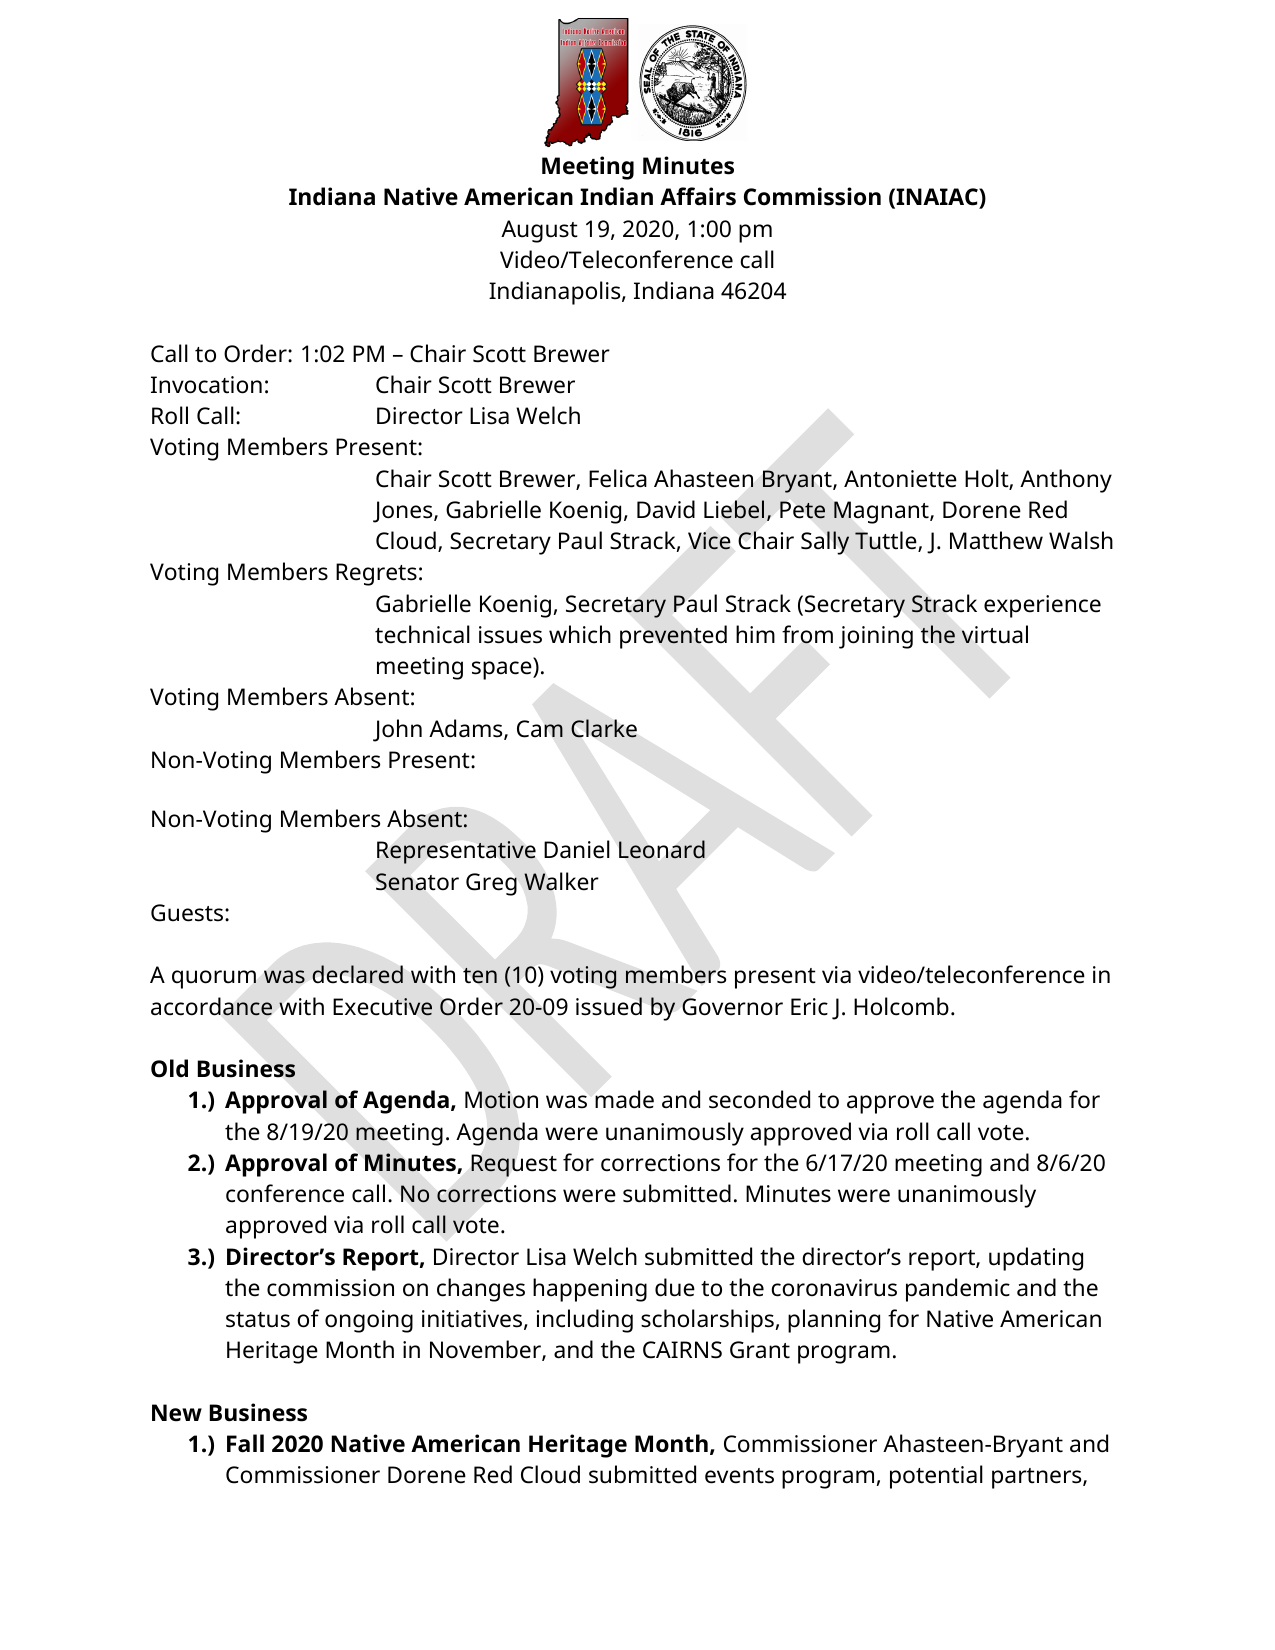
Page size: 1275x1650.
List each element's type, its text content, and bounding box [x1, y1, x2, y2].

text Indiana Native American Indian Affairs Commission (INAIAC) [150, 181, 1125, 212]
text John Adams, Cam Clarke [150, 712, 1125, 744]
text August 19, 2020, 1:00 pm [150, 212, 1125, 244]
text Voting Members Present: [150, 431, 1125, 462]
list Director’s Report, Director Lisa Welch submitted the director’s report, updating the commission on changes happening due to the coronavirus pandemic and the status of ongoing initiatives, including scholarships, planning for Native American Heritage Month in November, and the CAIRNS Grant program. [187, 1241, 1125, 1366]
list Approval of Minutes, Request for corrections for the 6/17/20 meeting and 8/6/20 conference call. No corrections were submitted. Minutes were unanimously approved via roll call vote. [187, 1147, 1125, 1241]
text Video/Teleconference call [150, 244, 1125, 275]
text Old Business [150, 1053, 1125, 1084]
list Approval of Agenda, Motion was made and seconded to approve the agenda for the 8/19/20 meeting. Agenda were unanimously approved via roll call vote. [187, 1084, 1125, 1147]
text A quorum was declared with ten (10) voting members present via video/teleconference in accordance with Executive Order 20-09 issued by Governor Eric J. Holcomb. [150, 959, 1125, 1022]
text Non-Voting Members Absent: [150, 803, 1125, 834]
text Meeting Minutes [150, 150, 1125, 181]
text Indianapolis, Indiana 46204 [150, 275, 1125, 306]
text Chair Scott Brewer, Felica Ahasteen Bryant, Antoniette Holt, Anthony Jones, Gabrielle Koenig, David Liebel, Pete Magnant, Dorene Red Cloud, Secretary Paul Strack, Vice Chair Sally Tuttle, J. Matthew Walsh [375, 462, 1125, 556]
text Invocation: Chair Scott Brewer [150, 369, 1125, 400]
text Gabrielle Koenig, Secretary Paul Strack (Secretary Strack experience technical issues which prevented him from joining the virtual meeting space). [375, 587, 1125, 681]
text Call to Order: 1:02 PM – Chair Scott Brewer [150, 337, 1125, 369]
text New Business [150, 1397, 1125, 1428]
text Roll Call: Director Lisa Welch [150, 400, 1125, 431]
picture [539, 16, 750, 148]
text Non-Voting Members Present: [150, 744, 1125, 775]
text Voting Members Absent: [150, 681, 1125, 712]
text Senator Greg Walker [150, 866, 1125, 897]
text Representative Daniel Leonard [150, 834, 1125, 866]
text Voting Members Regrets: [150, 556, 1125, 587]
text Guests: [150, 897, 1125, 928]
